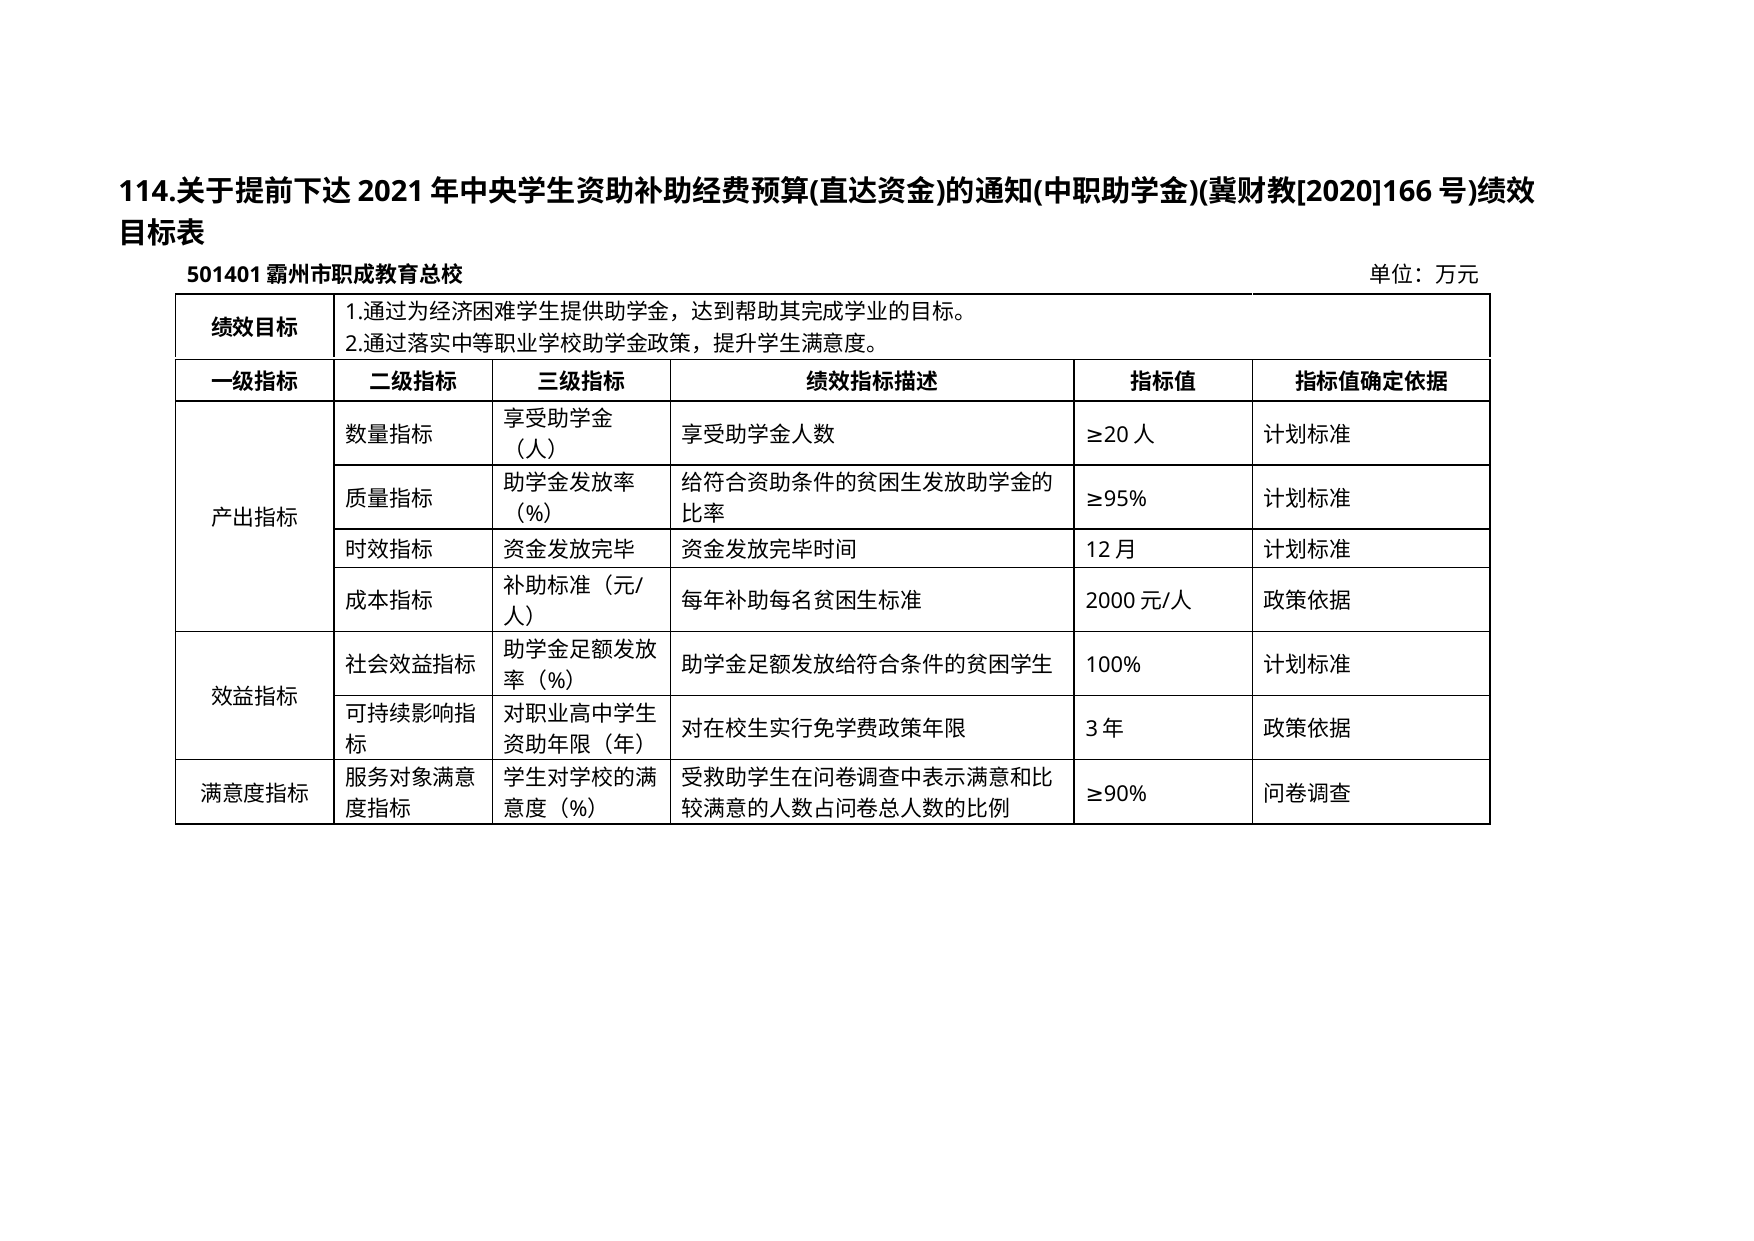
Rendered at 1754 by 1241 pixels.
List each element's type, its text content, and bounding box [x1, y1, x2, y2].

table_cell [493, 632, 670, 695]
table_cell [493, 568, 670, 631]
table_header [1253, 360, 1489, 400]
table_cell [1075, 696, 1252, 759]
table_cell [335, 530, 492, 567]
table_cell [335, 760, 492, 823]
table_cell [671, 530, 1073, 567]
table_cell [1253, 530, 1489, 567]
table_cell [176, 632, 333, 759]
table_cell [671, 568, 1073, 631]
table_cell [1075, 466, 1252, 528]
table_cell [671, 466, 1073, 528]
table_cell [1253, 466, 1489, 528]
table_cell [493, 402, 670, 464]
text 114.关于提前下达2021年中央学生资助补助经费预算(直达资金)的通知(中职助学金)(冀财教[2020]166号)绩效目标表 [118, 167, 1547, 252]
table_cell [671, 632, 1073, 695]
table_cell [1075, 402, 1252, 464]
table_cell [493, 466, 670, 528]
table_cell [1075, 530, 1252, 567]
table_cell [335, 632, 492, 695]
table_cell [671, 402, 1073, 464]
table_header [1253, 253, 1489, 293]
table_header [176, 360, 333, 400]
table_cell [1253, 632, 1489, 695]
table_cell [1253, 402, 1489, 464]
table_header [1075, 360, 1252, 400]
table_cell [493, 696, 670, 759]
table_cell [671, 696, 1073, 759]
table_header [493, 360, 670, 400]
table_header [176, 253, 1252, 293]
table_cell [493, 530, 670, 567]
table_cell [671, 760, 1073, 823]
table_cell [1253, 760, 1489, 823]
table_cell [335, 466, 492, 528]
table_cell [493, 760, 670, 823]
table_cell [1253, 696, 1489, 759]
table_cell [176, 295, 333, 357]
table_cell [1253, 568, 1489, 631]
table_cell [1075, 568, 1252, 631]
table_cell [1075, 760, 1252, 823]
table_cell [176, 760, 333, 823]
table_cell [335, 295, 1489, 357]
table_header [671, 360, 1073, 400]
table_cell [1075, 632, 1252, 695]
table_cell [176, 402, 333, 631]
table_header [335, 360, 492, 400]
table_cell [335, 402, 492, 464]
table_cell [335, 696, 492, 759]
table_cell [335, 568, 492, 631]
